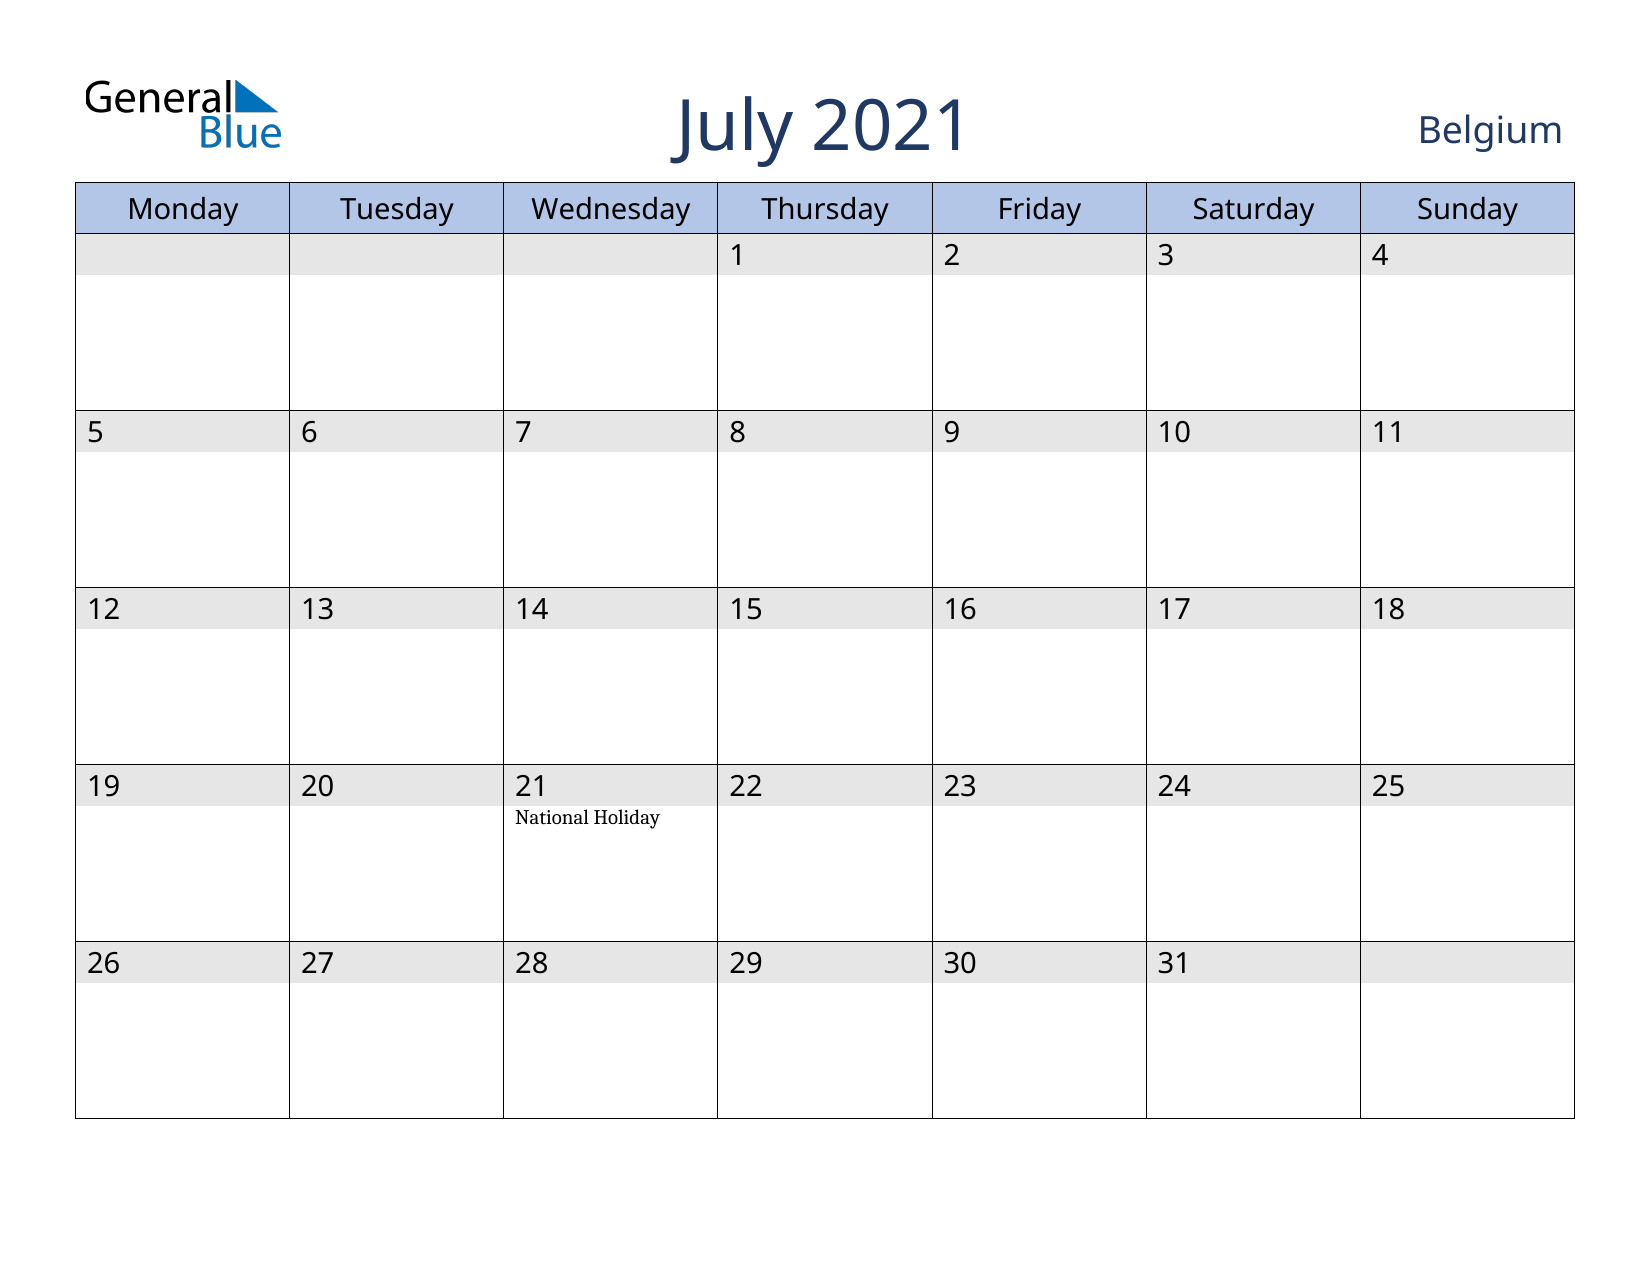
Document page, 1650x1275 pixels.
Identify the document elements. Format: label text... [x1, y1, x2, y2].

table_header July 2021 [504, 75, 1146, 182]
table_cell 23 [933, 765, 1146, 806]
table_cell 25 [1361, 765, 1574, 806]
table_cell 5 [76, 411, 289, 452]
table_cell [290, 629, 503, 764]
table_cell Sunday [1361, 183, 1574, 233]
table_cell Tuesday [290, 183, 503, 233]
table_cell 19 [76, 765, 289, 806]
table_cell [1147, 275, 1360, 410]
table_cell 21 [504, 765, 717, 806]
table_cell Monday [76, 183, 289, 233]
table_cell [933, 275, 1146, 410]
table_cell 12 [76, 588, 289, 629]
table_cell 1 [718, 234, 932, 275]
table_cell 18 [1361, 588, 1574, 629]
table_cell [290, 275, 503, 410]
table_cell 6 [290, 411, 503, 452]
table_cell [1147, 452, 1360, 587]
table_cell [718, 275, 932, 410]
table_cell 9 [933, 411, 1146, 452]
table_cell [290, 452, 503, 587]
table_cell [933, 983, 1146, 1118]
table_cell [1361, 629, 1574, 764]
table_header Belgium [1146, 75, 1574, 182]
table_cell [76, 452, 289, 587]
table_cell 11 [1361, 411, 1574, 452]
table_cell [76, 275, 289, 410]
table_cell [76, 806, 289, 941]
table_cell 8 [718, 411, 932, 452]
table_cell 15 [718, 588, 932, 629]
table_cell [718, 452, 932, 587]
table_cell Thursday [718, 183, 932, 233]
table_cell [933, 452, 1146, 587]
table_cell 16 [933, 588, 1146, 629]
table_cell [1147, 629, 1360, 764]
table_cell [76, 234, 289, 275]
table_cell Friday [933, 183, 1146, 233]
table_cell [933, 629, 1146, 764]
table_cell 24 [1147, 765, 1360, 806]
table_cell 4 [1361, 234, 1574, 275]
table_cell [76, 983, 289, 1118]
table_cell [290, 806, 503, 941]
table_cell 14 [504, 588, 717, 629]
table_cell [290, 234, 503, 275]
table_cell Saturday [1147, 183, 1360, 233]
table_cell [933, 806, 1146, 941]
table_cell [718, 806, 932, 941]
table_cell 17 [1147, 588, 1360, 629]
table_cell 2 [933, 234, 1146, 275]
table_cell [1361, 275, 1574, 410]
table_cell [1147, 983, 1360, 1118]
table_cell 3 [1147, 234, 1360, 275]
table_cell 20 [290, 765, 503, 806]
table_cell 31 [1147, 942, 1360, 983]
table_cell 27 [290, 942, 503, 983]
table_cell 7 [504, 411, 717, 452]
table_cell [1361, 983, 1574, 1118]
table_cell [290, 983, 503, 1118]
table_cell [504, 629, 717, 764]
table_cell [504, 983, 717, 1118]
table_cell [504, 275, 717, 410]
table_cell [504, 452, 717, 587]
table_cell [1147, 806, 1360, 941]
table_header [76, 75, 503, 182]
table_cell [1361, 452, 1574, 587]
table_cell 29 [718, 942, 932, 983]
table_cell 22 [718, 765, 932, 806]
table_cell 13 [290, 588, 503, 629]
table_cell 10 [1147, 411, 1360, 452]
table_cell [718, 983, 932, 1118]
table_cell [718, 629, 932, 764]
table_cell 28 [504, 942, 717, 983]
picture [86, 80, 281, 148]
table_cell 30 [933, 942, 1146, 983]
table_cell [76, 629, 289, 764]
table_cell [1361, 942, 1574, 983]
table_cell [1361, 806, 1574, 941]
table_cell 26 [76, 942, 289, 983]
table_cell Wednesday [504, 183, 717, 233]
table_cell [504, 234, 717, 275]
table_cell National Holiday [504, 806, 717, 941]
